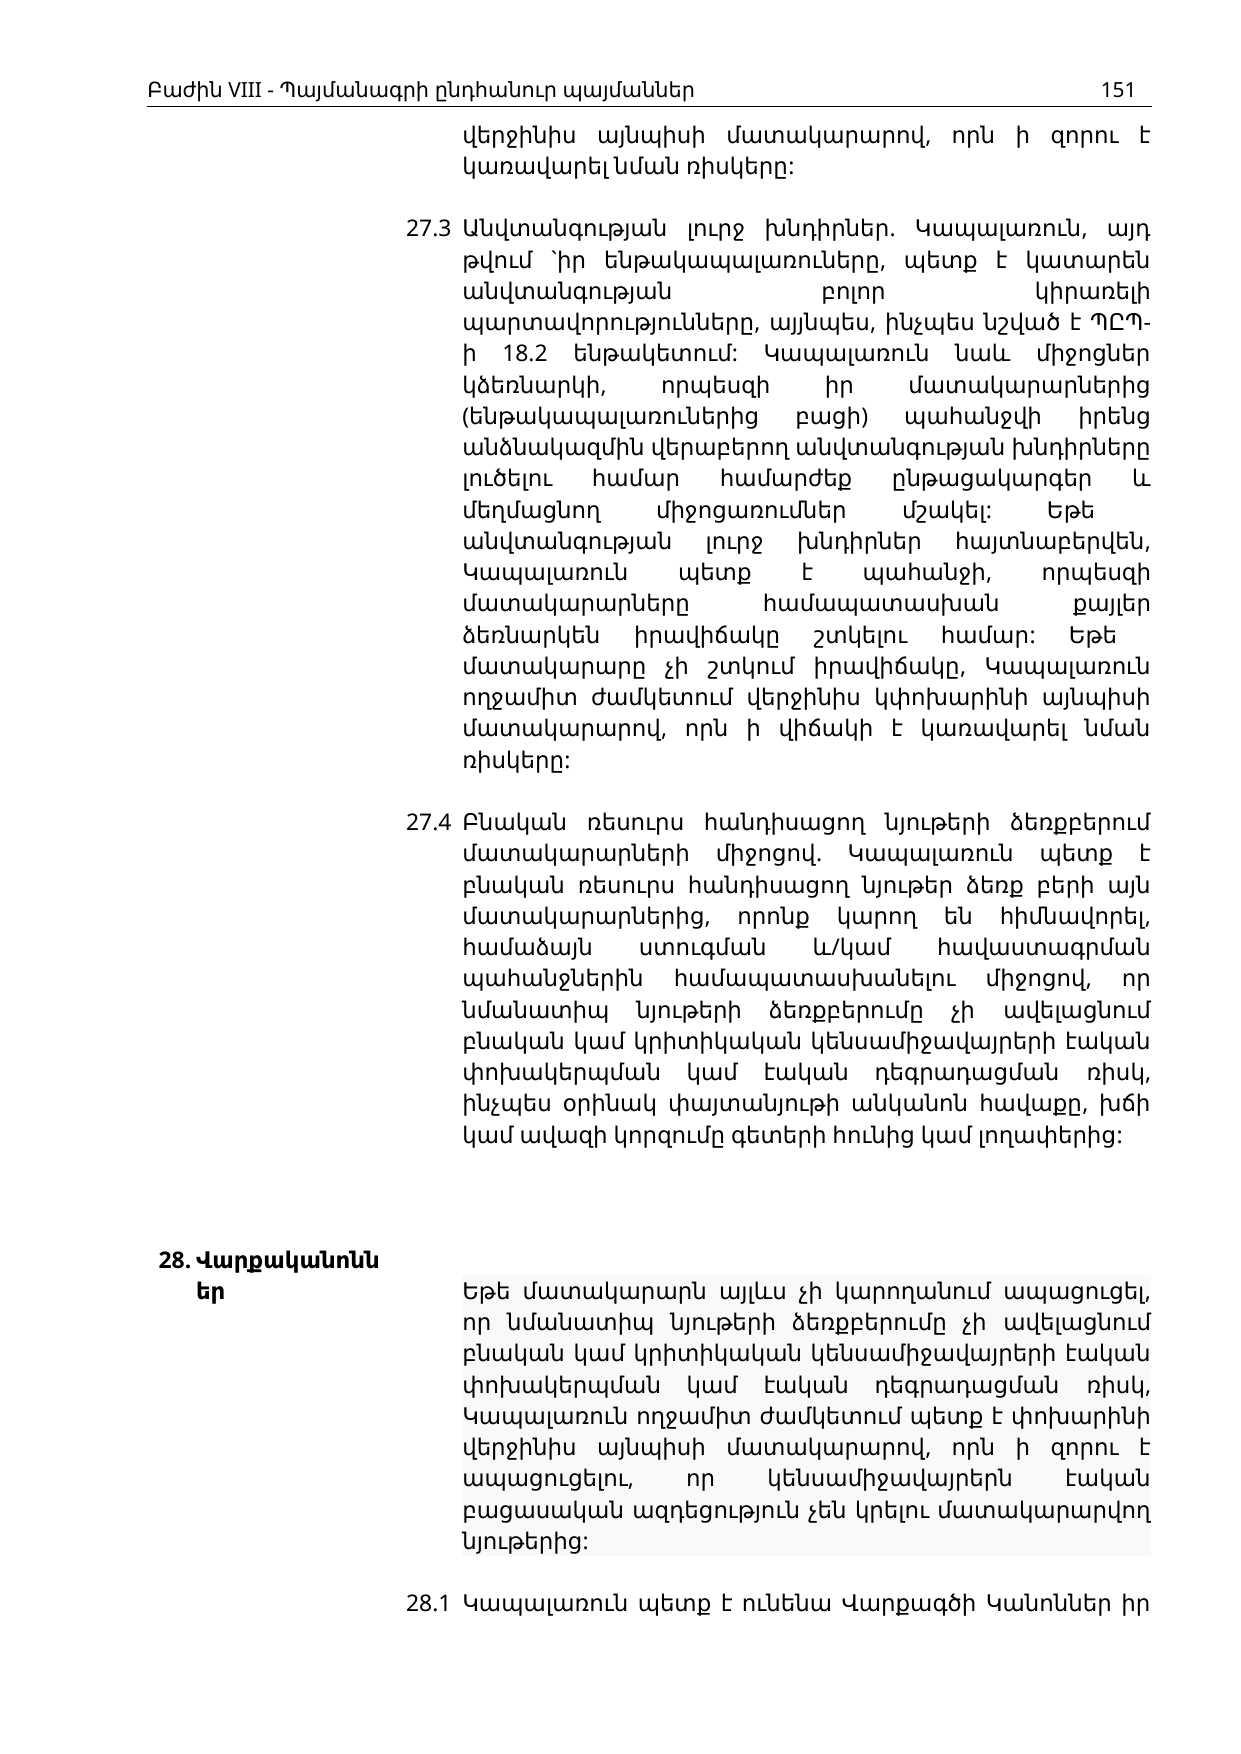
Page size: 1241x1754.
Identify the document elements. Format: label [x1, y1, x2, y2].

table_header [395, 119, 1162, 1618]
table_header [147, 119, 394, 1618]
